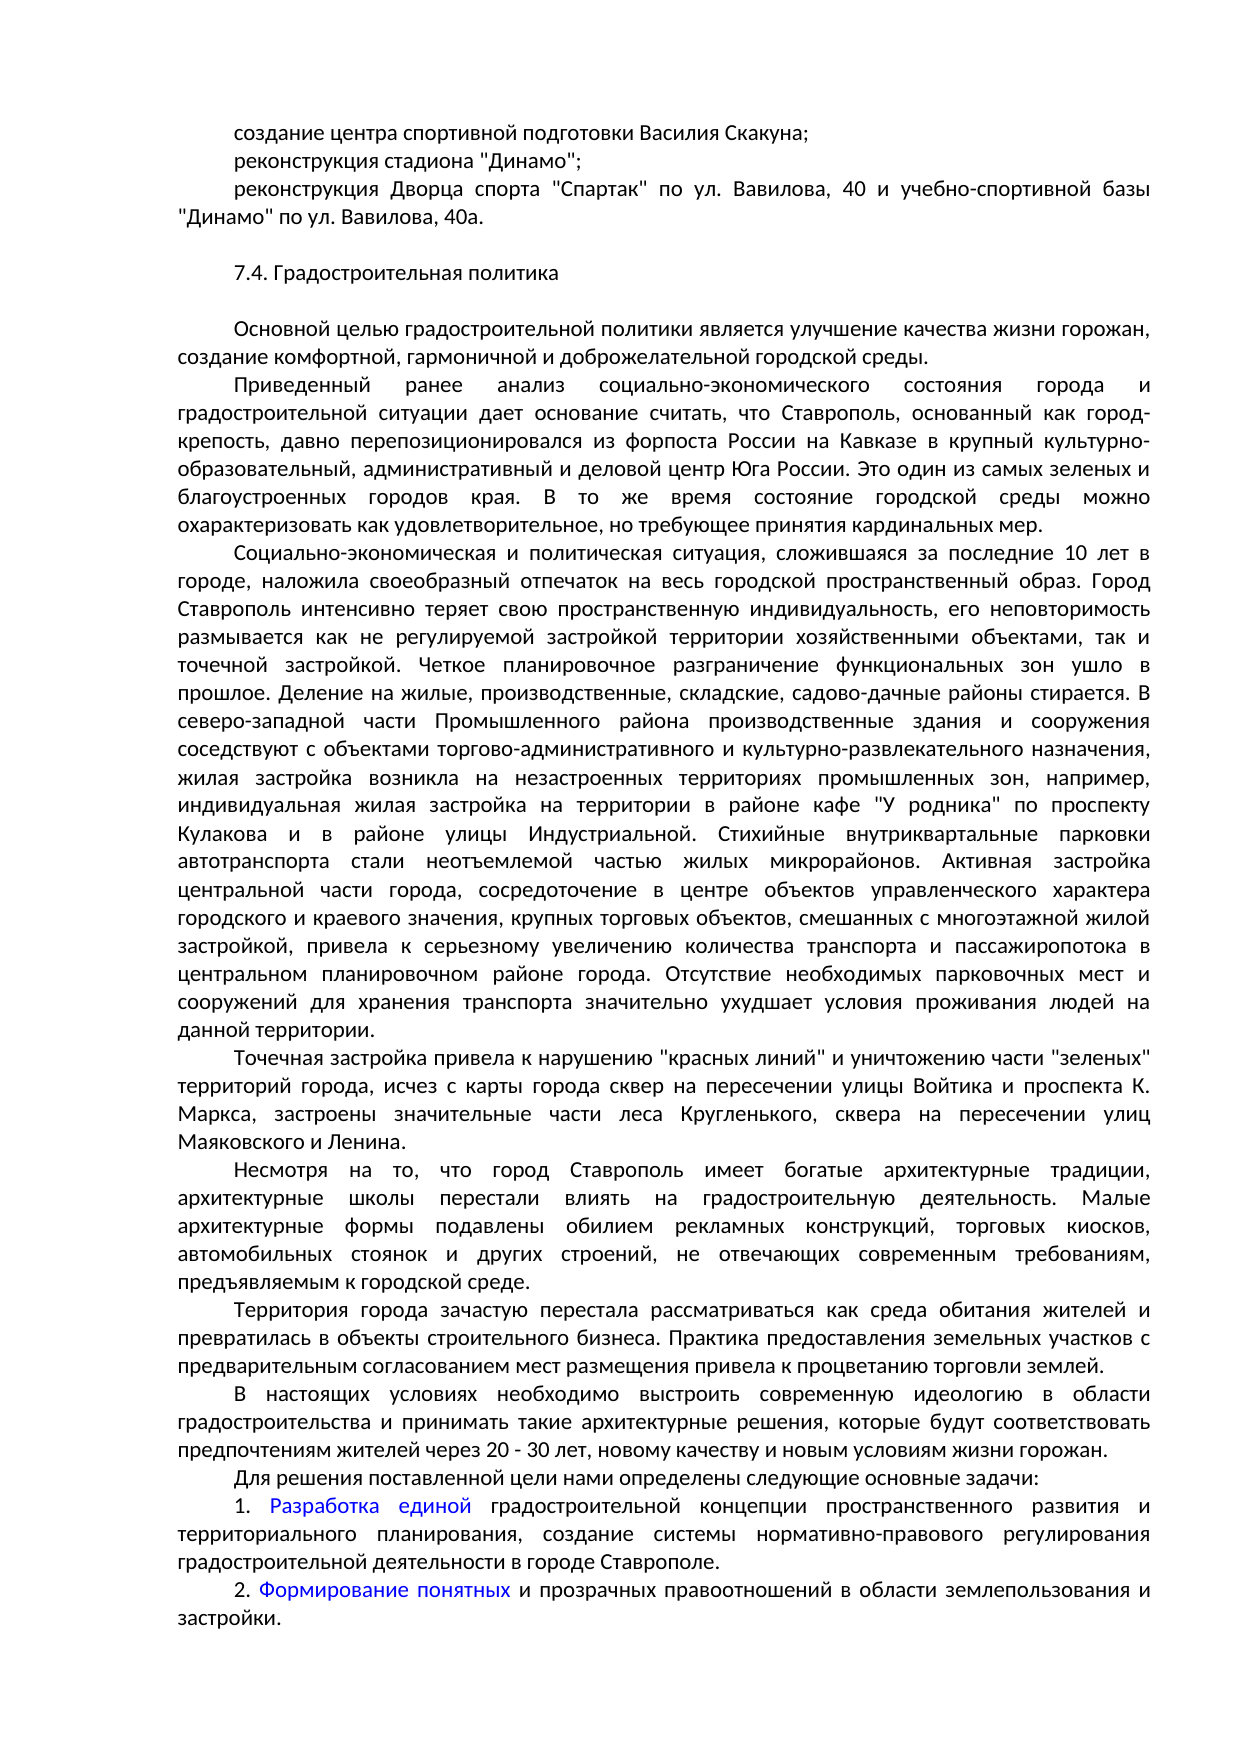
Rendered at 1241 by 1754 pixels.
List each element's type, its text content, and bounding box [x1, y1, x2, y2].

text Для решения поставленной цели нами определены следующие основные задачи: [177, 1463, 1152, 1491]
text Приведенный ранее анализ социально-экономического состояния города и градостроительной ситуации дает основание считать, что Ставрополь, основанный как город-крепость, давно перепозиционировался из форпоста России на Кавказе в крупный культурно-образовательный, административный и деловой центр Юга России. Это один из самых зеленых и благоустроенных городов края. В то же время состояние городской среды можно охарактеризовать как удовлетворительное, но требующее принятия кардинальных мер. [177, 370, 1152, 538]
text Основной целью градостроительной политики является улучшение качества жизни горожан, создание комфортной, гармоничной и доброжелательной городской среды. [177, 314, 1152, 370]
text 7.4. Градостроительная политика [177, 258, 1152, 286]
text В настоящих условиях необходимо выстроить современную идеологию в области градостроительства и принимать такие архитектурные решения, которые будут соответствовать предпочтениям жителей через 20 - 30 лет, новому качеству и новым условиям жизни горожан. [177, 1379, 1152, 1463]
text Точечная застройка привела к нарушению "красных линий" и уничтожению части "зеленых" территорий города, исчез с карты города сквер на пересечении улицы Войтика и проспекта К. Маркса, застроены значительные части леса Кругленького, сквера на пересечении улиц Маяковского и Ленина. [177, 1043, 1152, 1155]
text 2. Формирование понятных и прозрачных правоотношений в области землепользования и застройки. [177, 1575, 1152, 1631]
text Несмотря на то, что город Ставрополь имеет богатые архитектурные традиции, архитектурные школы перестали влиять на градостроительную деятельность. Малые архитектурные формы подавлены обилием рекламных конструкций, торговых киосков, автомобильных стоянок и других строений, не отвечающих современным требованиям, предъявляемым к городской среде. [177, 1155, 1152, 1295]
text создание центра спортивной подготовки Василия Скакуна; [177, 118, 1152, 146]
text Социально-экономическая и политическая ситуация, сложившаяся за последние 10 лет в городе, наложила своеобразный отпечаток на весь городской пространственный образ. Город Ставрополь интенсивно теряет свою пространственную индивидуальность, его неповторимость размывается как не регулируемой застройкой территории хозяйственными объектами, так и точечной застройкой. Четкое планировочное разграничение функциональных зон ушло в прошлое. Деление на жилые, производственные, складские, садово-дачные районы стирается. В северо-западной части Промышленного района производственные здания и сооружения соседствуют с объектами торгово-административного и культурно-развлекательного назначения, жилая застройка возникла на незастроенных территориях промышленных зон, например, индивидуальная жилая застройка на территории в районе кафе "У родника" по проспекту Кулакова и в районе улицы Индустриальной. Стихийные внутриквартальные парковки автотранспорта стали неотъемлемой частью жилых микрорайонов. Активная застройка центральной части города, сосредоточение в центре объектов управленческого характера городского и краевого значения, крупных торговых объектов, смешанных с многоэтажной жилой застройкой, привела к серьезному увеличению количества транспорта и пассажиропотока в центральном планировочном районе города. Отсутствие необходимых парковочных мест и сооружений для хранения транспорта значительно ухудшает условия проживания людей на данной территории. [177, 538, 1152, 1043]
text Территория города зачастую перестала рассматриваться как среда обитания жителей и превратилась в объекты строительного бизнеса. Практика предоставления земельных участков с предварительным согласованием мест размещения привела к процветанию торговли землей. [177, 1295, 1152, 1379]
text реконструкция Дворца спорта "Спартак" по ул. Вавилова, 40 и учебно-спортивной базы "Динамо" по ул. Вавилова, 40а. [177, 174, 1152, 230]
text реконструкция стадиона "Динамо"; [177, 146, 1152, 174]
